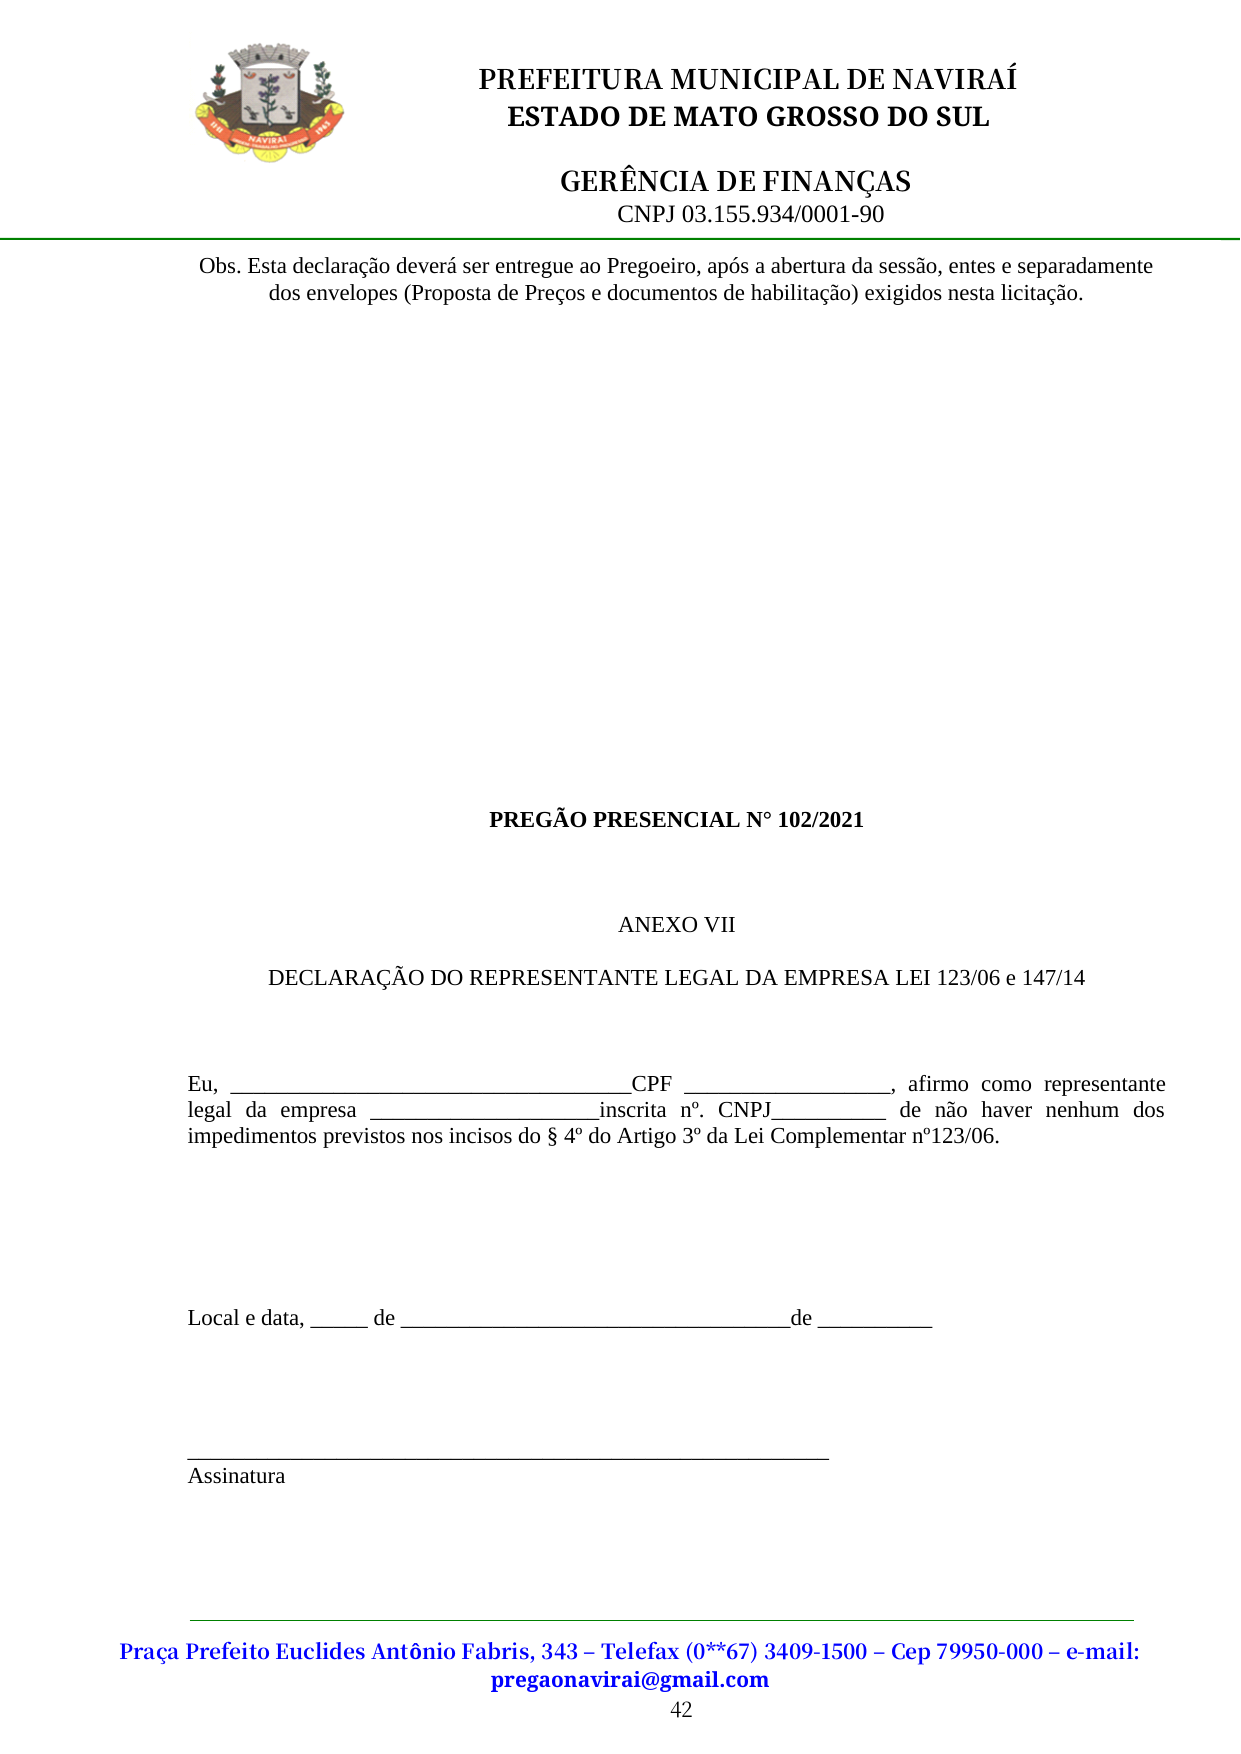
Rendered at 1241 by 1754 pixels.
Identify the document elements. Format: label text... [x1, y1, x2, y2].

text ________________________________________________________ [187, 1436, 1166, 1463]
text Local e data, _____ de __________________________________de __________ [187, 1304, 1166, 1331]
text Obs. Esta declaração deverá ser entregue ao Pregoeiro, após a abertura da sessão, entes e separadamente dos envelopes (Proposta de Preços e documentos de habilitação) exigidos nesta licitação. [187, 253, 1166, 305]
text ANEXO VII [187, 911, 1166, 938]
text PREGÃO PRESENCIAL N° 102/2021 [187, 806, 1166, 832]
text Assinatura [187, 1463, 1166, 1489]
text DECLARAÇÃO DO REPRESENTANTE LEGAL DA EMPRESA LEI 123/06 e 147/14 [187, 964, 1166, 991]
text Eu, ___________________________________CPF __________________, afirmo como representante legal da empresa ____________________inscrita nº. CNPJ__________ de não haver nenhum dos impedimentos previstos nos incisos do § 4º do Artigo 3º da Lei Complementar nº123/06. [187, 1069, 1166, 1149]
